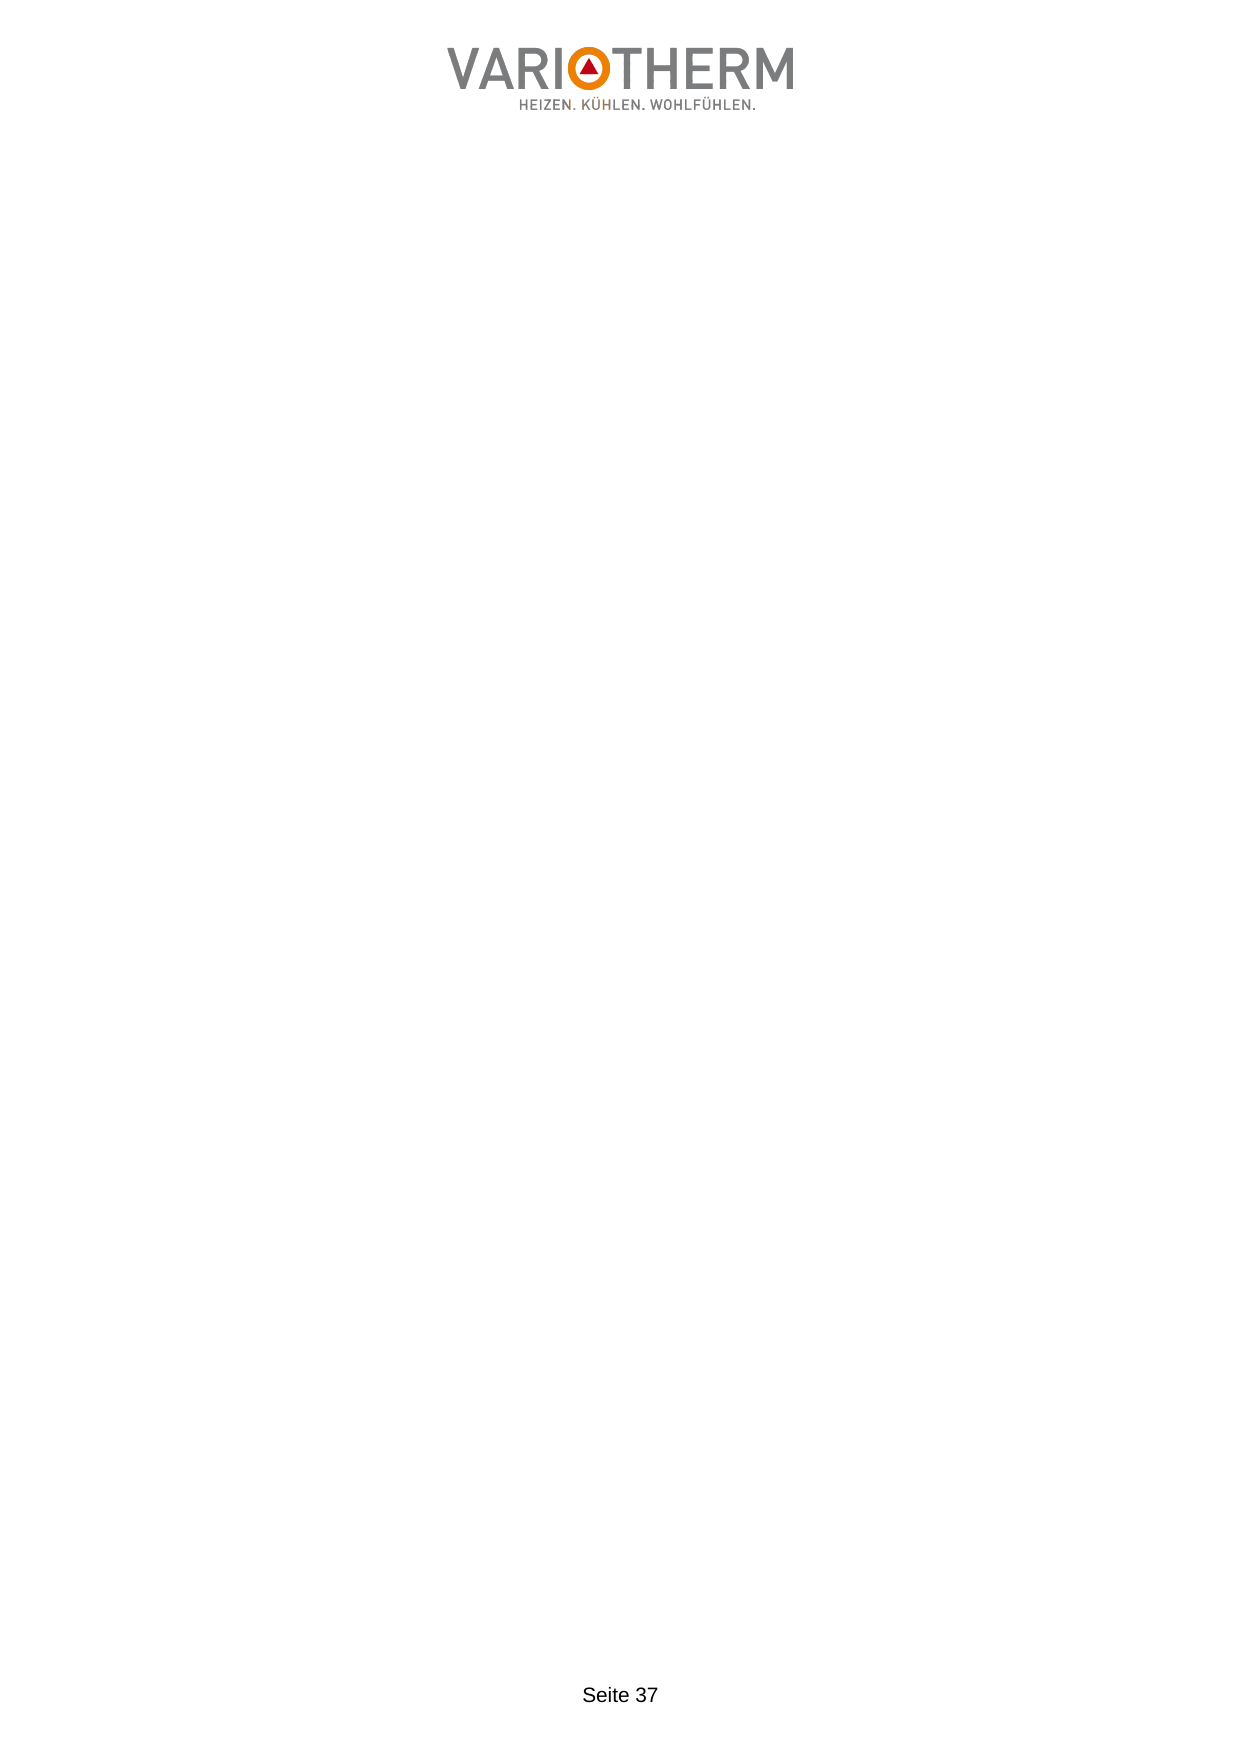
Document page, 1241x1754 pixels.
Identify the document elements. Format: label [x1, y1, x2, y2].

picture [447, 47, 793, 110]
